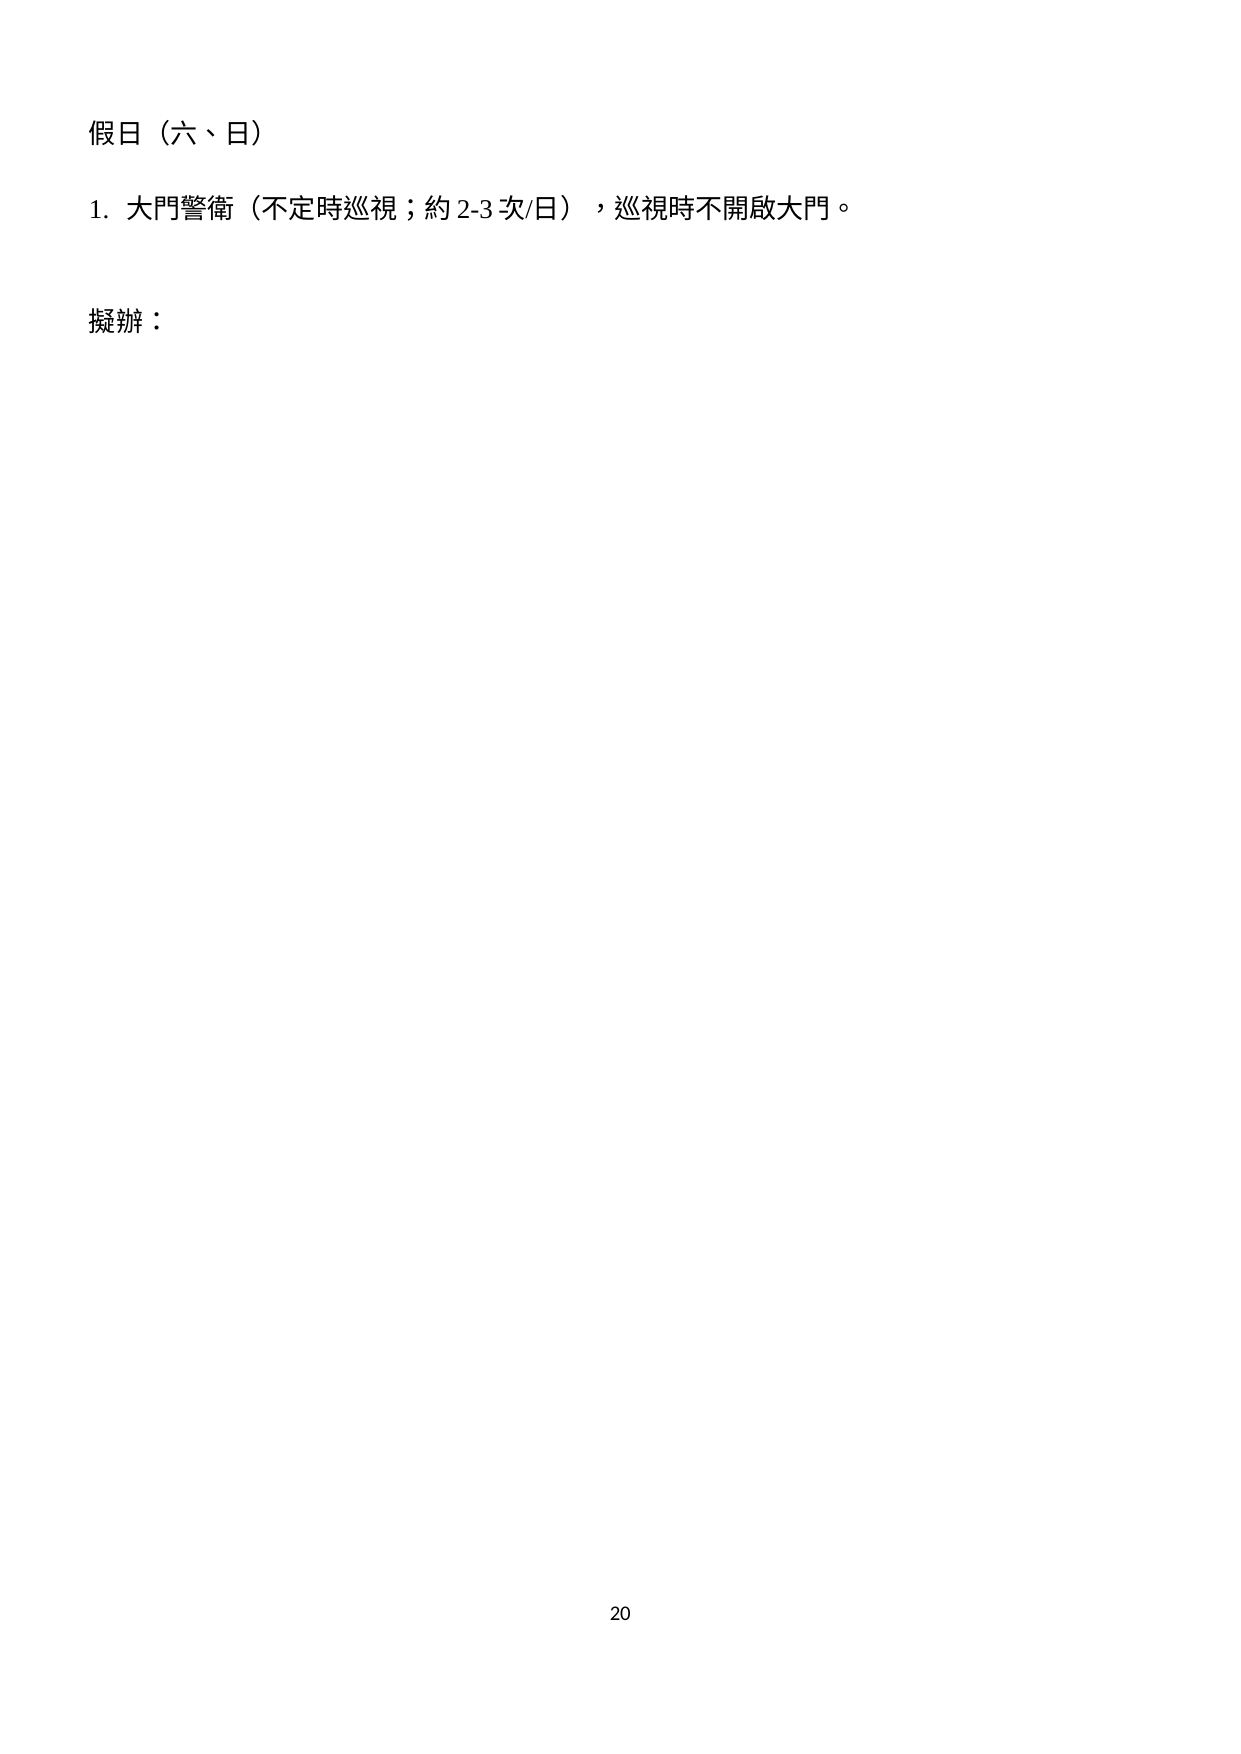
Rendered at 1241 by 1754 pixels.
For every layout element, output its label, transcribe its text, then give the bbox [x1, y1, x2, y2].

text 假日（六、日） [89, 94, 1152, 169]
text 擬辦： [89, 282, 1152, 357]
list 大門警衛（不定時巡視；約2-3次/日），巡視時不開啟大門。 [89, 169, 1152, 244]
